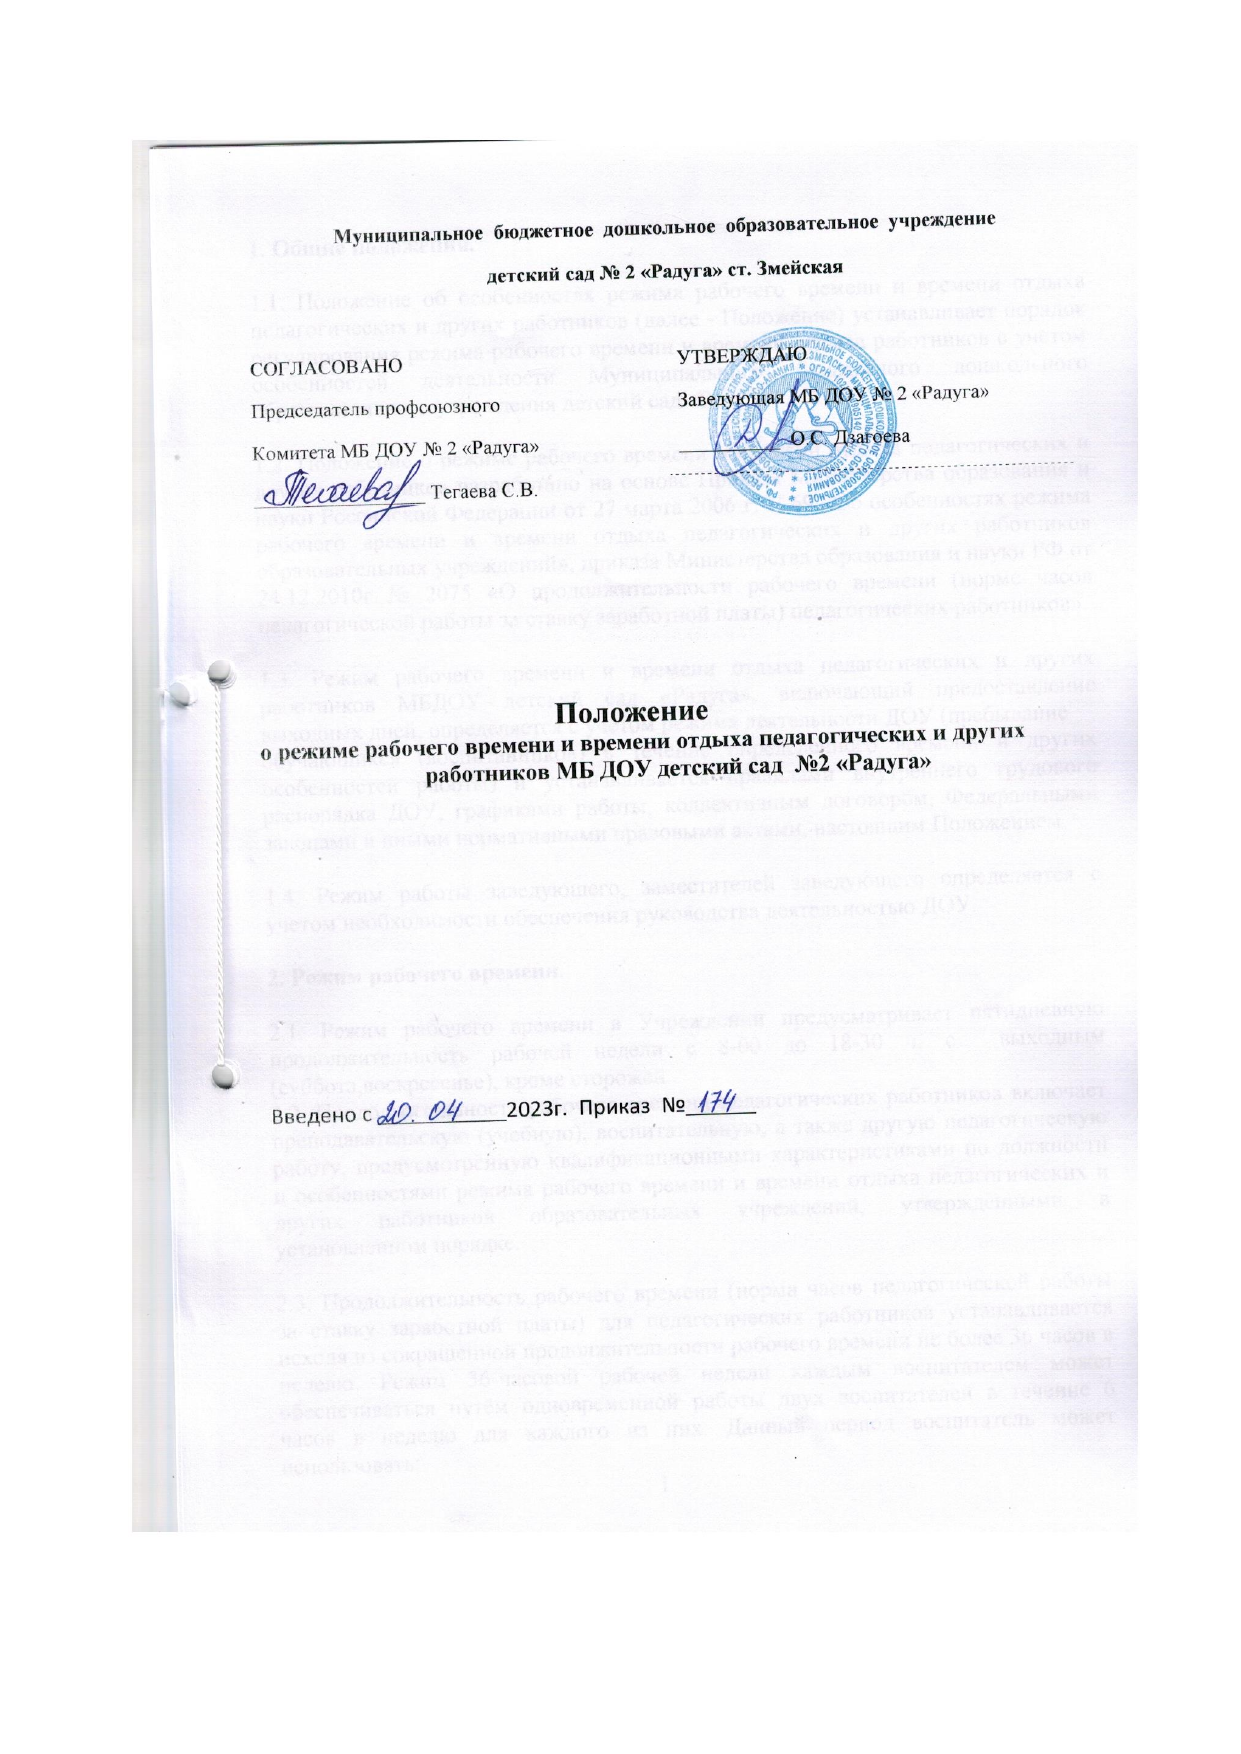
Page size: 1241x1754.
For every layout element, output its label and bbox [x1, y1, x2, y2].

picture [118, 126, 1152, 1547]
